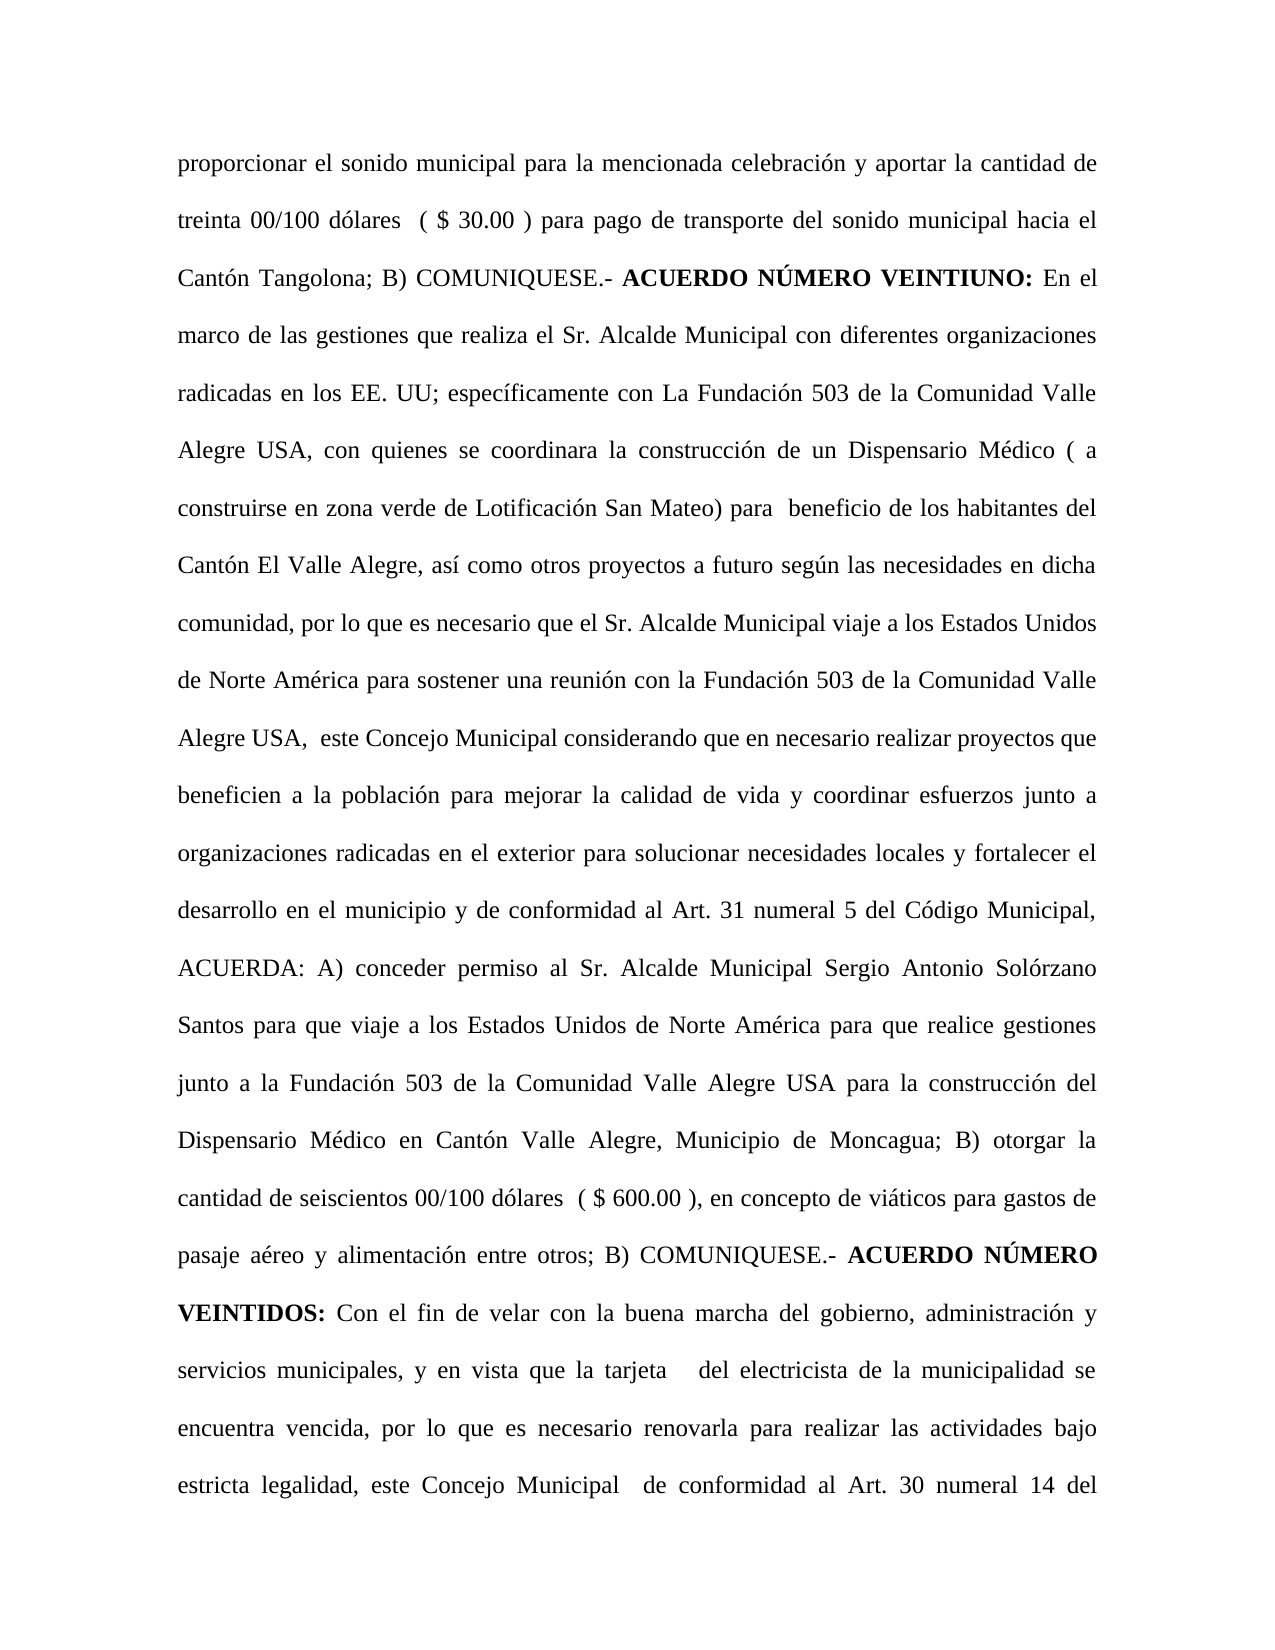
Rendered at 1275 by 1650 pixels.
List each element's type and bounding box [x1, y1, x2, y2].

text [177, 148, 1098, 1499]
